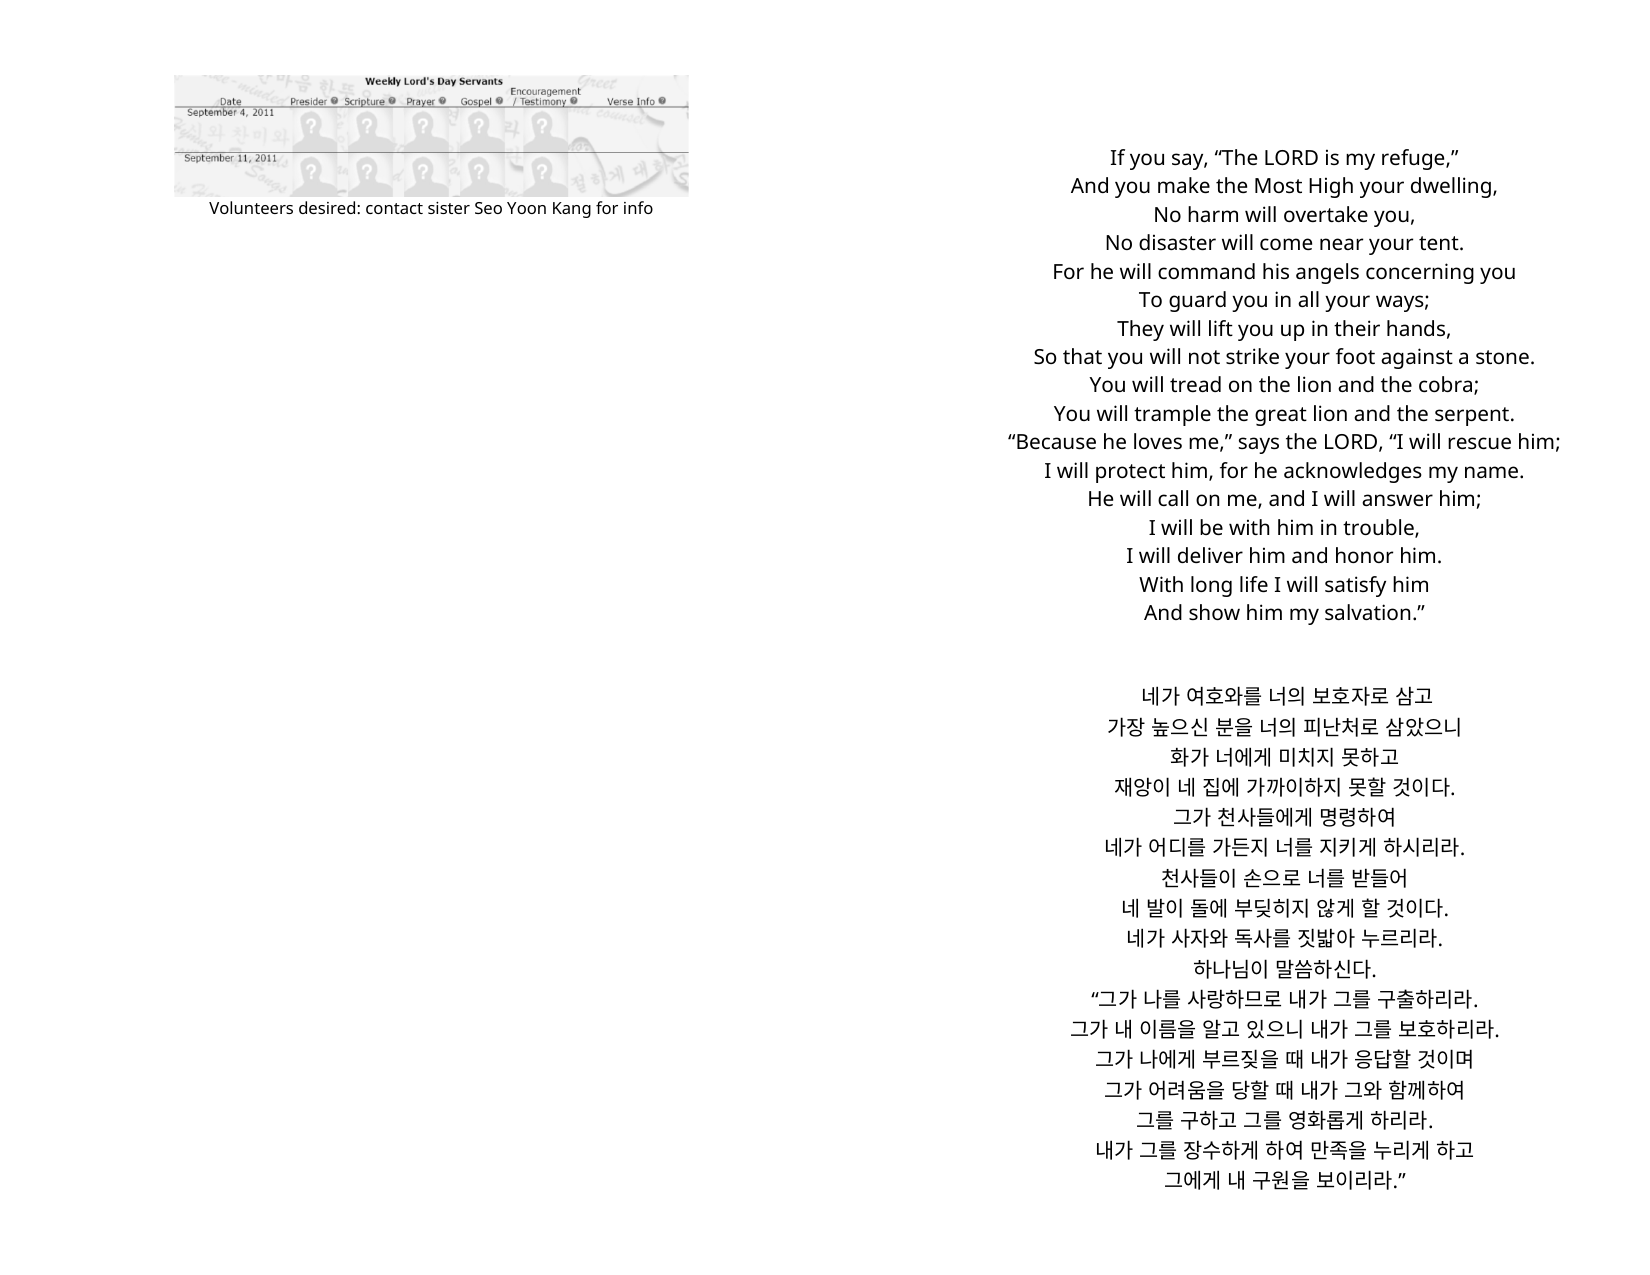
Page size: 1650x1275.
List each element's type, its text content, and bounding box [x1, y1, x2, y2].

text They will lift you up in their hands, [994, 314, 1575, 342]
text Volunteers desired: contact sister Seo Yoon Kang for info [75, 197, 787, 220]
text He will call on me, and I will answer him; [994, 484, 1575, 513]
text 그가 나에게 부르짖을 때 내가 응답할 것이며 [994, 1044, 1575, 1074]
text 그에게 내 구원을 보이리라.” [994, 1165, 1575, 1195]
text I will be with him in trouble, [994, 513, 1575, 541]
text 그가 내 이름을 알고 있으니 내가 그를 보호하리라. [994, 1013, 1575, 1044]
text You will trample the great lion and the serpent. [994, 399, 1575, 427]
text 하나님이 말씀하신다. [994, 953, 1575, 983]
text 그를 구하고 그를 영화롭게 하리라. [994, 1104, 1575, 1134]
text So that you will not strike your foot against a stone. [994, 342, 1575, 371]
text 화가 너에게 미치지 못하고 [994, 741, 1575, 771]
text You will tread on the lion and the cobra; [994, 371, 1575, 399]
text With long life I will satisfy him [994, 570, 1575, 598]
text 내가 그를 장수하게 하여 만족을 누리게 하고 [994, 1134, 1575, 1165]
text If you say, “The LORD is my refuge,” [994, 143, 1575, 172]
text “Because he loves me,” says the LORD, “I will rescue him; [994, 427, 1575, 456]
text 그가 천사들에게 명령하여 [994, 801, 1575, 832]
text 네가 사자와 독사를 짓밟아 누르리라. [994, 922, 1575, 953]
text To guard you in all your ways; [994, 285, 1575, 314]
text 네 발이 돌에 부딪히지 않게 할 것이다. [994, 892, 1575, 922]
text I will deliver him and honor him. [994, 541, 1575, 570]
text “그가 나를 사랑하므로 내가 그를 구출하리라. [994, 983, 1575, 1013]
text 천사들이 손으로 너를 받들어 [994, 862, 1575, 892]
text 가장 높으신 분을 너의 피난처로 삼았으니 [994, 711, 1575, 741]
text No disaster will come near your tent. [994, 228, 1575, 257]
text I will protect him, for he acknowledges my name. [994, 456, 1575, 484]
text For he will command his angels concerning you [994, 257, 1575, 285]
text 그가 어려움을 당할 때 내가 그와 함께하여 [994, 1074, 1575, 1104]
text 재앙이 네 집에 가까이하지 못할 것이다. [994, 771, 1575, 801]
text 네가 여호와를 너의 보호자로 삼고 [994, 681, 1575, 711]
text And you make the Most High your dwelling, [994, 172, 1575, 200]
text And show him my salvation.” [994, 598, 1575, 627]
text No harm will overtake you, [994, 200, 1575, 228]
text 네가 어디를 가든지 너를 지키게 하시리라. [994, 832, 1575, 862]
